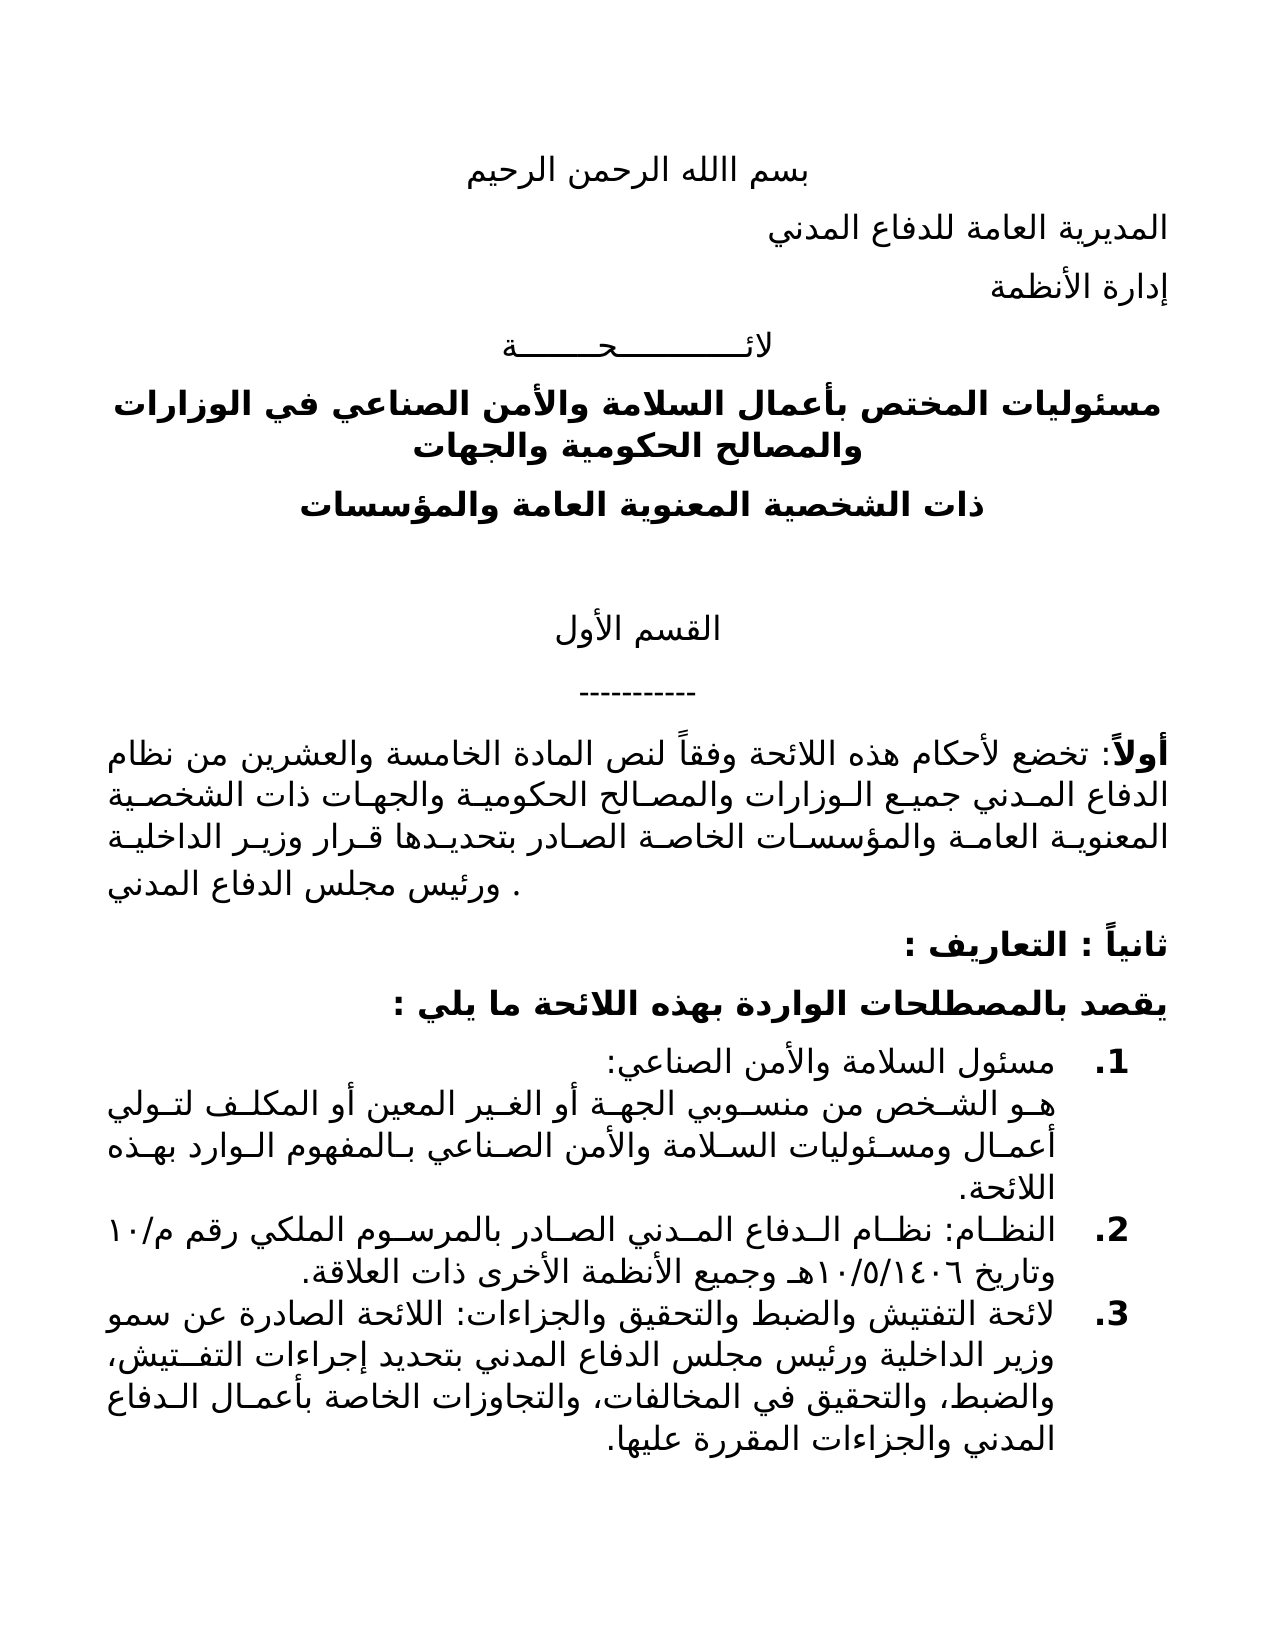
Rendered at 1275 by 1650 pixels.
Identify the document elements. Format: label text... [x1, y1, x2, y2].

list النظام: نظام الدفاع المدني الصادر بالمرسوم الملكي رقم م/١٠ وتاريخ ١٠/٥/١٤٠٦هـ وجميع الأنظمة الأخرى ذات العلاقة. [106, 1210, 1094, 1291]
text ثانياً : التعاريف : [106, 926, 1169, 964]
list مسئول السلامة والأمن الصناعي: [106, 1043, 1094, 1082]
list لائحة التفتيش والضبط والتحقيق والجزاءات: اللائحة الصادرة عن سمو وزير الداخلية ورئيس مجلس الدفاع المدني بتحديد إجراءات التفتيش، والضبط، والتحقيق في المخالفات، والتجاوزات الخاصة بأعمال الدفاع المدني والجزاءات المقررة عليها. [106, 1294, 1094, 1458]
text ----------- [106, 668, 1169, 714]
text لائـــــــــــــحــــــــة [106, 326, 1169, 365]
text إدارة الأنظمة [106, 268, 1169, 306]
text أولاً: تخضع لأحكام هذه اللائحة وفقاً لنص المادة الخامسة والعشرين من نظام الدفاع المدني جميع الوزارات والمصالح الحكومية والجهات ذات الشخصية المعنوية العامة والمؤسسات الخاصة الصادر بتحديدها قرار وزير الداخلية ورئيس مجلس الدفاع المدني . [106, 734, 1169, 906]
text المديرية العامة للدفاع المدني [106, 208, 1169, 247]
list هو الشخص من منسوبي الجهة أو الغير المعين أو المكلف لتولي أعمال ومسئوليات السلامة والأمن الصناعي بالمفهوم الوارد بهذه اللائحة. [106, 1085, 1056, 1207]
text بسم االله الرحمن الرحيم [106, 150, 1169, 189]
text القسم الأول [106, 610, 1169, 649]
text يقصد بالمصطلحات الواردة بهذه اللائحة ما يلي : [106, 984, 1169, 1023]
text مسئوليات المختص بأعمال السلامة والأمن الصناعي في الوزارات والمصالح الحكومية والجهات [106, 385, 1169, 465]
text ذات الشخصية المعنوية العامة والمؤسسات [106, 485, 1169, 524]
